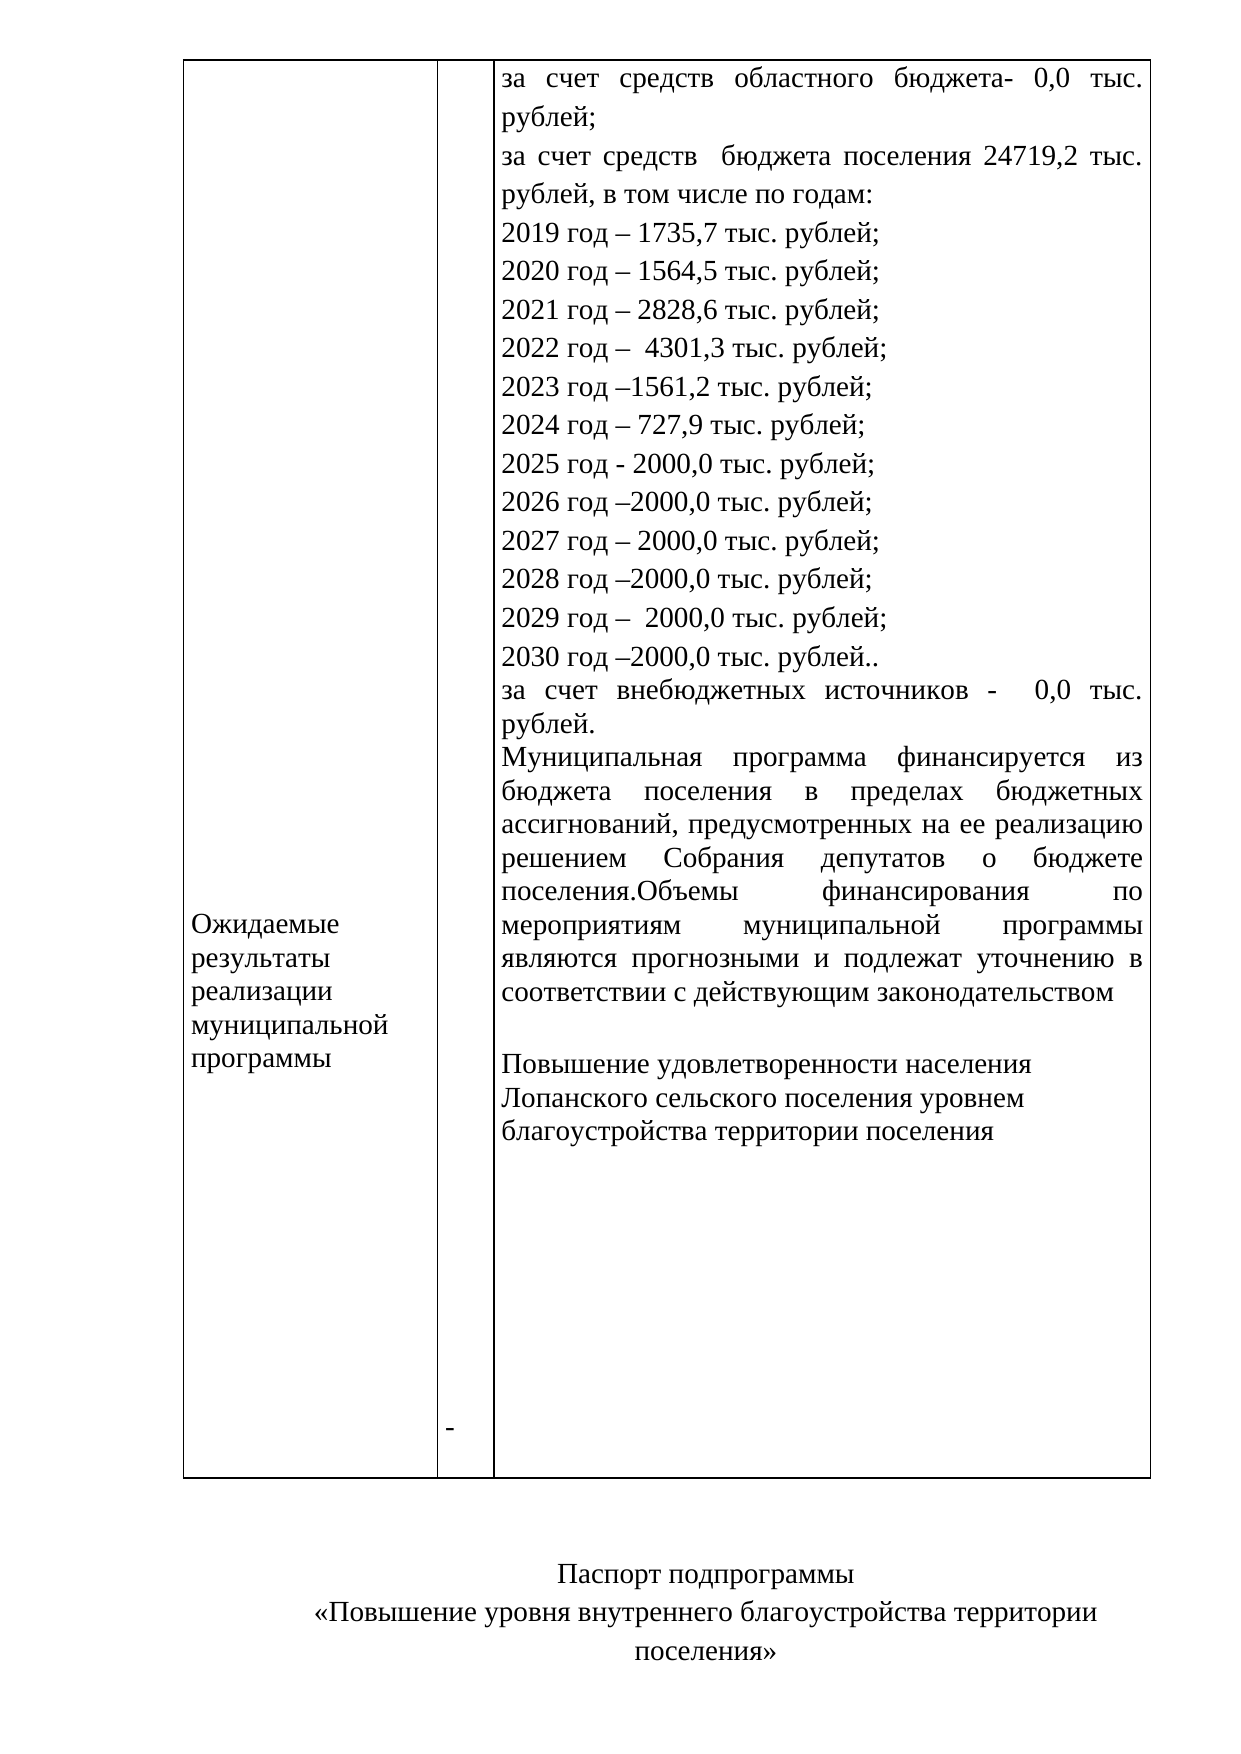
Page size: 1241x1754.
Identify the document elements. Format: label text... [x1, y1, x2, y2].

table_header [495, 61, 1150, 1477]
text «Повышение уровня внутреннего благоустройства территории поселения» [260, 1594, 1152, 1666]
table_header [184, 61, 437, 1477]
text Паспорт подпрограммы [260, 1556, 1152, 1589]
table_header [438, 61, 493, 1477]
